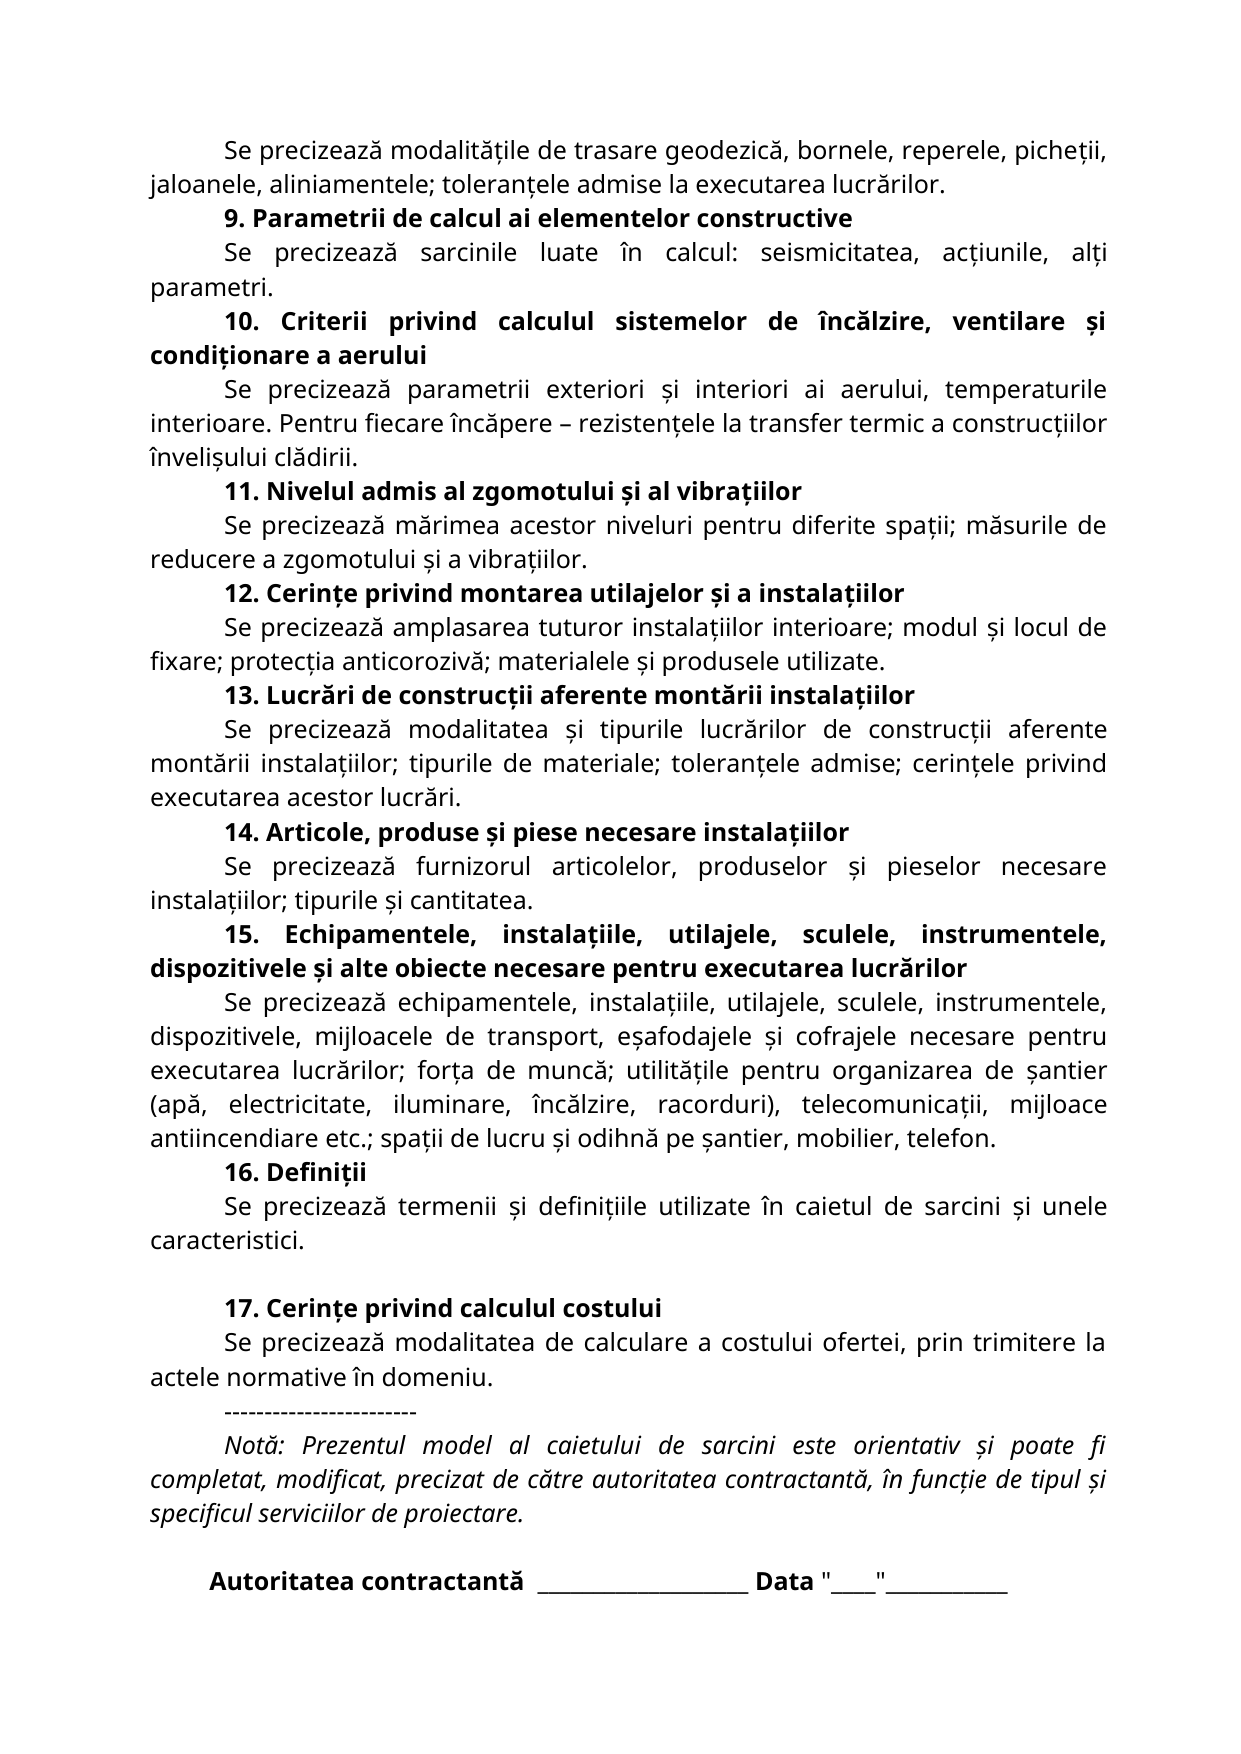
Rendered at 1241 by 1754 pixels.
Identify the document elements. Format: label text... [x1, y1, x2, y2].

text Se precizează termenii şi definiţiile utilizate în caietul de sarcini şi unele caracteristici. [150, 1189, 1107, 1257]
text Se precizează echipamentele, instalaţiile, utilajele, sculele, instrumentele, dispozitivele, mijloacele de transport, eşafodajele şi cofrajele necesare pentru executarea lucrărilor; forţa de muncă; utilităţile pentru organizarea de şantier (apă, electricitate, iluminare, încălzire, racorduri), telecomunicaţii, mijloace antiincendiare etc.; spaţii de lucru şi odihnă pe şantier, mobilier, telefon. [150, 984, 1107, 1155]
text 16. Definiţii [150, 1155, 1107, 1189]
text 9. Parametrii de calcul ai elementelor constructive [150, 201, 1107, 235]
text 17. Cerinţe privind calculul costului [150, 1291, 1107, 1325]
text 10. Criterii privind calculul sistemelor de încălzire, ventilare şi condiţionare a aerului [150, 303, 1107, 371]
text 12. Cerinţe privind montarea utilajelor şi a instalaţiilor [150, 576, 1107, 610]
text Se precizează mărimea acestor niveluri pentru diferite spaţii; măsurile de reducere a zgomotului şi a vibraţiilor. [150, 508, 1107, 576]
text 11. Nivelul admis al zgomotului şi al vibraţiilor [150, 473, 1107, 508]
text Se precizează sarcinile luate în calcul: seismicitatea, acţiunile, alţi parametri. [150, 235, 1107, 303]
text 13. Lucrări de construcţii aferente montării instalaţiilor [150, 678, 1107, 712]
text 15. Echipamentele, instalaţiile, utilajele, sculele, instrumentele, dispozitivele şi alte obiecte necesare pentru executarea lucrărilor [150, 916, 1107, 984]
text Se precizează modalitatea şi tipurile lucrărilor de construcţii aferente montării instalaţiilor; tipurile de materiale; toleranţele admise; cerinţele privind executarea acestor lucrări. [150, 712, 1107, 814]
text Se precizează amplasarea tuturor instalaţiilor interioare; modul şi locul de fixare; protecţia anticorozivă; materialele şi produsele utilizate. [150, 610, 1107, 678]
text 14. Articole, produse şi piese necesare instalaţiilor [150, 814, 1107, 848]
text Autoritatea contractantă ___________________ Data "____"___________ [150, 1563, 1107, 1598]
text Se precizează parametrii exteriori şi interiori ai aerului, temperaturile interioare. Pentru fiecare încăpere – rezistenţele la transfer termic a construcţiilor învelişului clădirii. [150, 371, 1107, 473]
text ------------------------ [150, 1393, 1107, 1427]
text Se precizează furnizorul articolelor, produselor şi pieselor necesare instalaţiilor; tipurile şi cantitatea. [150, 848, 1107, 916]
text Se precizează modalitatea de calculare a costului ofertei, prin trimitere la actele normative în domeniu. [150, 1325, 1107, 1393]
text Notă: Prezentul model al caietului de sarcini este orientativ şi poate fi completat, modificat, precizat de către autoritatea contractantă, în funcţie de tipul şi specificul serviciilor de proiectare. [150, 1427, 1107, 1529]
text Se precizează modalităţile de trasare geodezică, bornele, reperele, picheţii, jaloanele, aliniamentele; toleranţele admise la executarea lucrărilor. [150, 133, 1107, 201]
